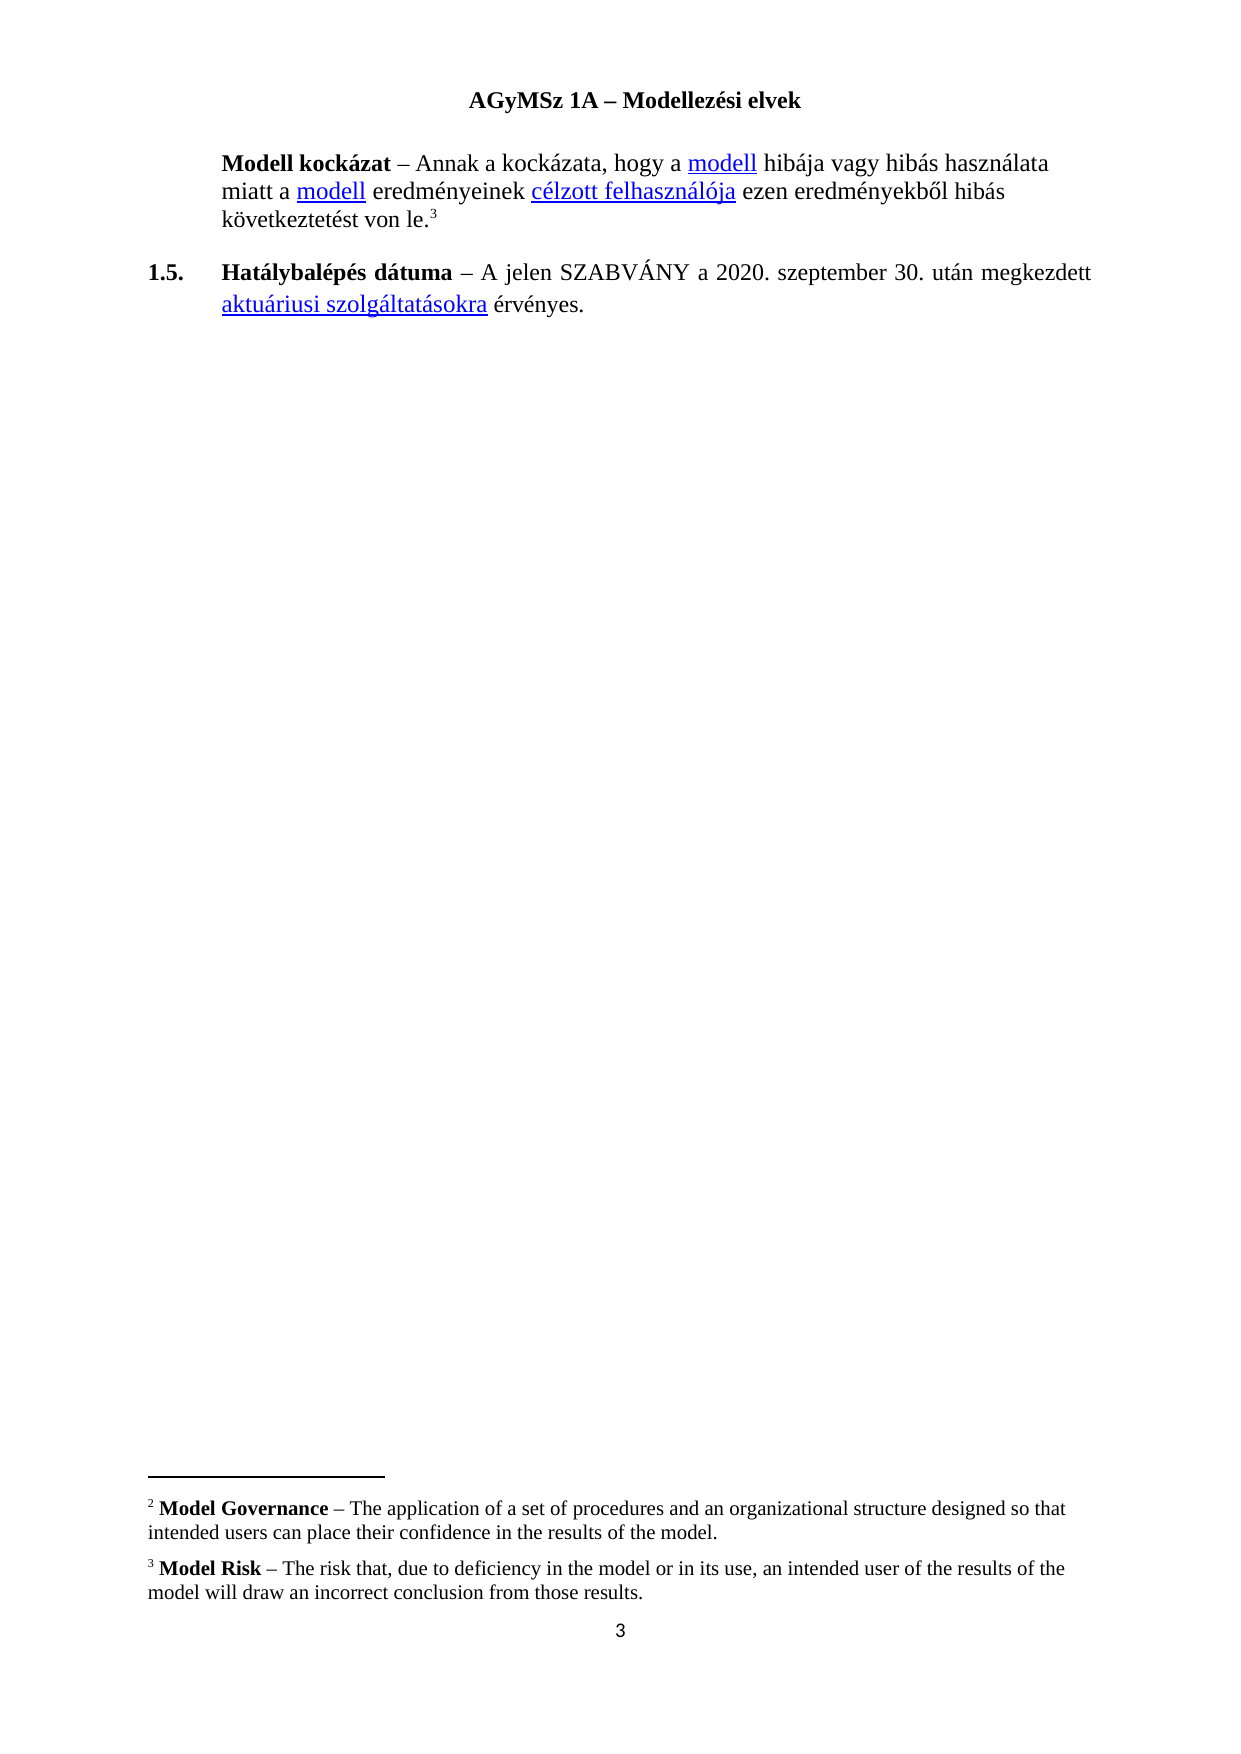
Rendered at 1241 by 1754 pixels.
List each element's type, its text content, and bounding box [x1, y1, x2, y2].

text 1.5. Hatálybalépés dátuma – A jelen SZABVÁNY a 2020. szeptember 30. után megkezdett aktuáriusi szolgáltatásokra érvényes. [148, 258, 1093, 318]
text Modell kockázat – Annak a kockázata, hogy a modell hibája vagy hibás használata miatt a modell eredményeinek célzott felhasználója ezen eredményekből hibás következtetést von le. [221, 148, 1093, 233]
